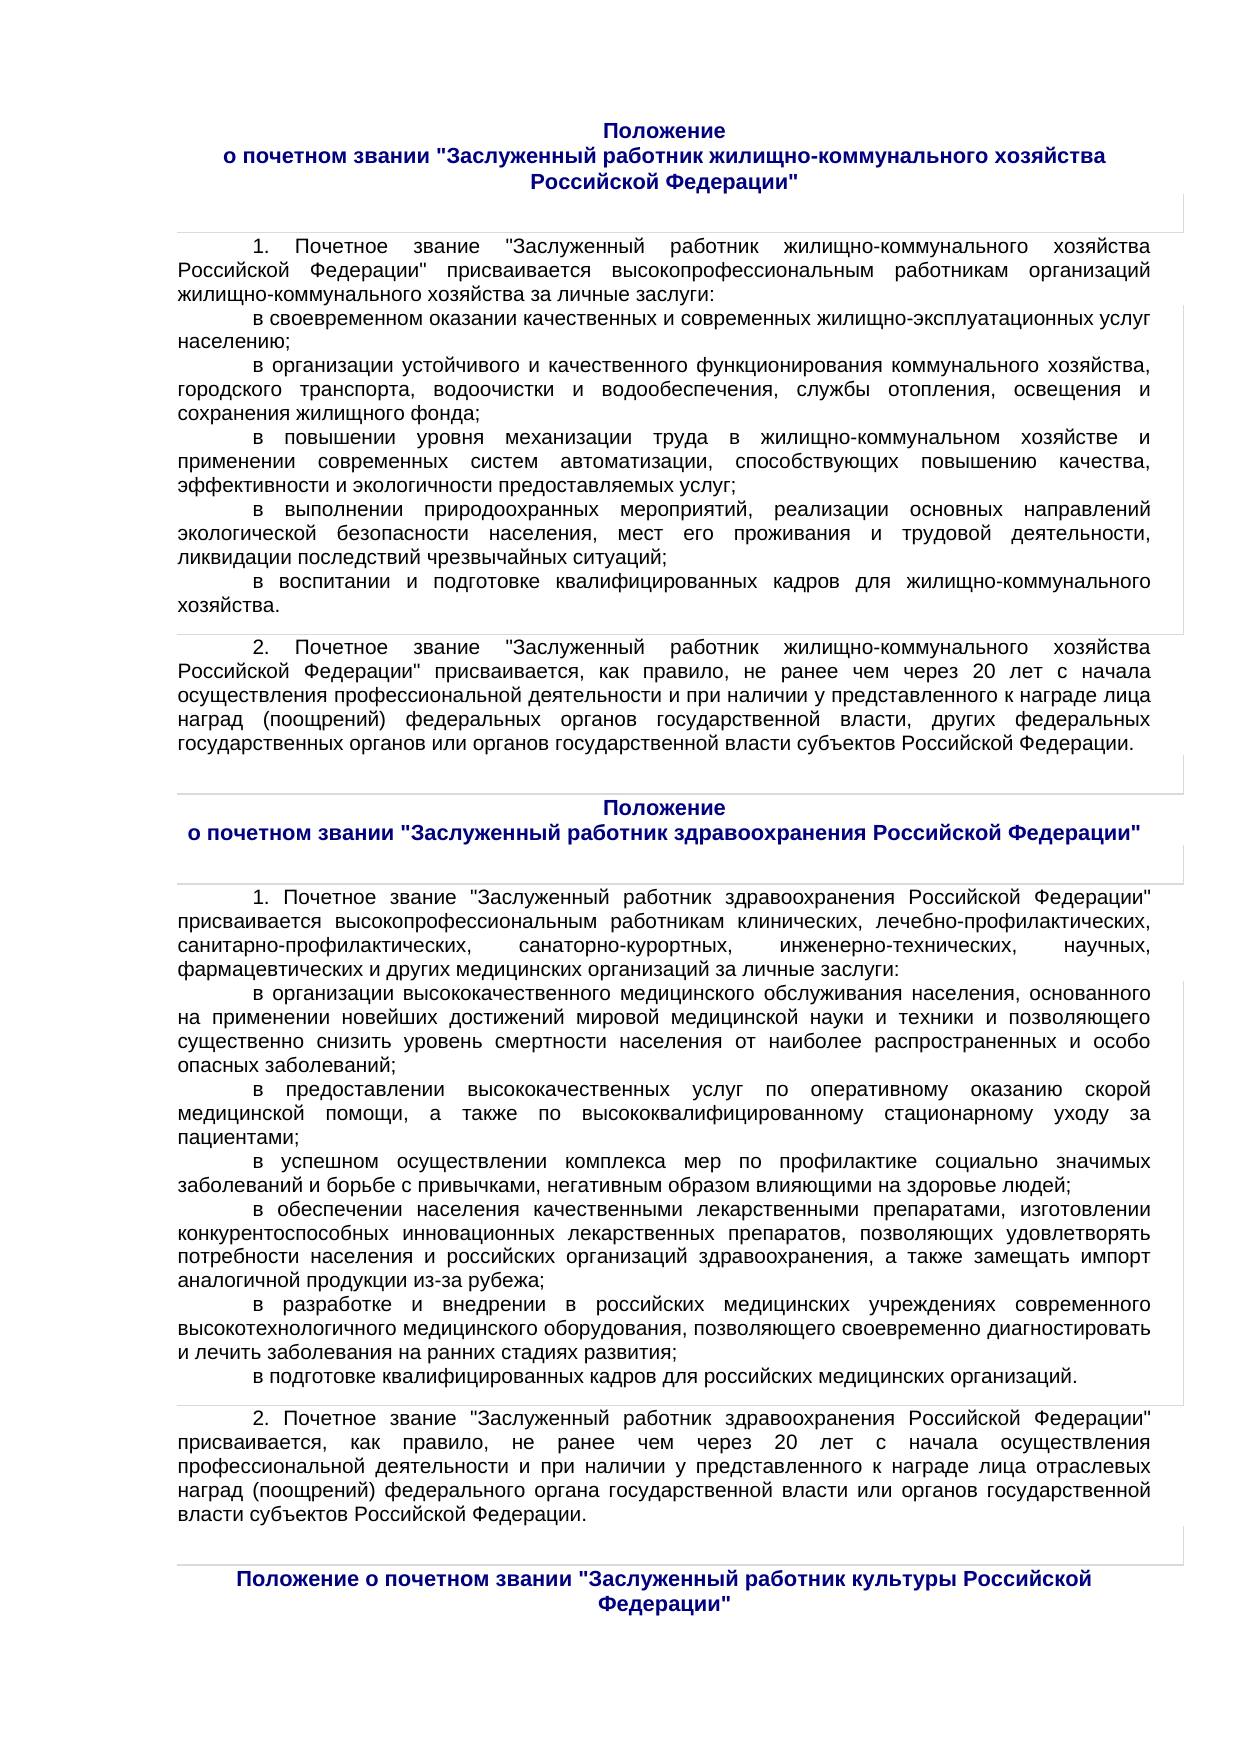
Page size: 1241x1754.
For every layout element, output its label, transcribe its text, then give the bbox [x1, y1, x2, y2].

text Положение о почетном звании "Заслуженный работник жилищно-коммунального хозяйства Российской Федерации" [177, 118, 1152, 194]
text в предоставлении высококачественных услуг по оперативному оказанию скорой медицинской помощи, а также по высококвалифицированному стационарному уходу за пациентами; [177, 1077, 1152, 1148]
text в подготовке квалифицированных кадров для российских медицинских организаций. [177, 1364, 1183, 1405]
text в повышении уровня механизации труда в жилищно-коммунальном хозяйстве и применении современных систем автоматизации, способствующих повышению качества, эффективности и экологичности предоставляемых услуг; [177, 425, 1152, 497]
text в воспитании и подготовке квалифицированных кадров для жилищно-коммунального хозяйства. [177, 569, 1183, 634]
text в организации устойчивого и качественного функционирования коммунального хозяйства, городского транспорта, водоочистки и водообеспечения, службы отопления, освещения и сохранения жилищного фонда; [177, 353, 1152, 425]
text в своевременном оказании качественных и современных жилищно-эксплуатационных услуг населению; [177, 305, 1152, 353]
text в выполнении природоохранных мероприятий, реализации основных направлений экологической безопасности населения, мест его проживания и трудовой деятельности, ликвидации последствий чрезвычайных ситуаций; [177, 497, 1152, 569]
text в успешном осуществлении комплекса мер по профилактике социально значимых заболеваний и борьбе с привычками, негативным образом влияющими на здоровье людей; [177, 1148, 1152, 1196]
text в обеспечении населения качественными лекарственными препаратами, изготовлении конкурентоспособных инновационных лекарственных препаратов, позволяющих удовлетворять потребности населения и российских организаций здравоохранения, а также замещать импорт аналогичной продукции из-за рубежа; [177, 1196, 1152, 1292]
text в организации высококачественного медицинского обслуживания населения, основанного на применении новейших достижений мировой медицинской науки и техники и позволяющего существенно снизить уровень смертности населения от наиболее распространенных и особо опасных заболеваний; [177, 981, 1152, 1077]
text Положение о почетном звании "Заслуженный работник здравоохранения Российской Федерации" [177, 795, 1152, 845]
text Положение о почетном звании "Заслуженный работник культуры Российской Федерации" [177, 1566, 1152, 1616]
text в разработке и внедрении в российских медицинских учреждениях современного высокотехнологичного медицинского оборудования, позволяющего своевременно диагностировать и лечить заболевания на ранних стадиях развития; [177, 1292, 1152, 1364]
text 1. Почетное звание "Заслуженный работник жилищно-коммунального хозяйства Российской Федерации" присваивается высокопрофессиональным работникам организаций жилищно-коммунального хозяйства за личные заслуги: [177, 233, 1152, 305]
text 2. Почетное звание "Заслуженный работник здравоохранения Российской Федерации" присваивается, как правило, не ранее чем через 20 лет с начала осуществления профессиональной деятельности и при наличии у представленного к награде лица отраслевых наград (поощрений) федерального органа государственной власти или органов государственной власти субъектов Российской Федерации. [177, 1406, 1152, 1526]
text 2. Почетное звание "Заслуженный работник жилищно-коммунального хозяйства Российской Федерации" присваивается, как правило, не ранее чем через 20 лет с начала осуществления профессиональной деятельности и при наличии у представленного к награде лица наград (поощрений) федеральных органов государственной власти, других федеральных государственных органов или органов государственной власти субъектов Российской Федерации. [177, 635, 1152, 755]
text 1. Почетное звание "Заслуженный работник здравоохранения Российской Федерации" присваивается высокопрофессиональным работникам клинических, лечебно-профилактических, санитарно-профилактических, санаторно-курортных, инженерно-технических, научных, фармацевтических и других медицинских организаций за личные заслуги: [177, 885, 1152, 981]
